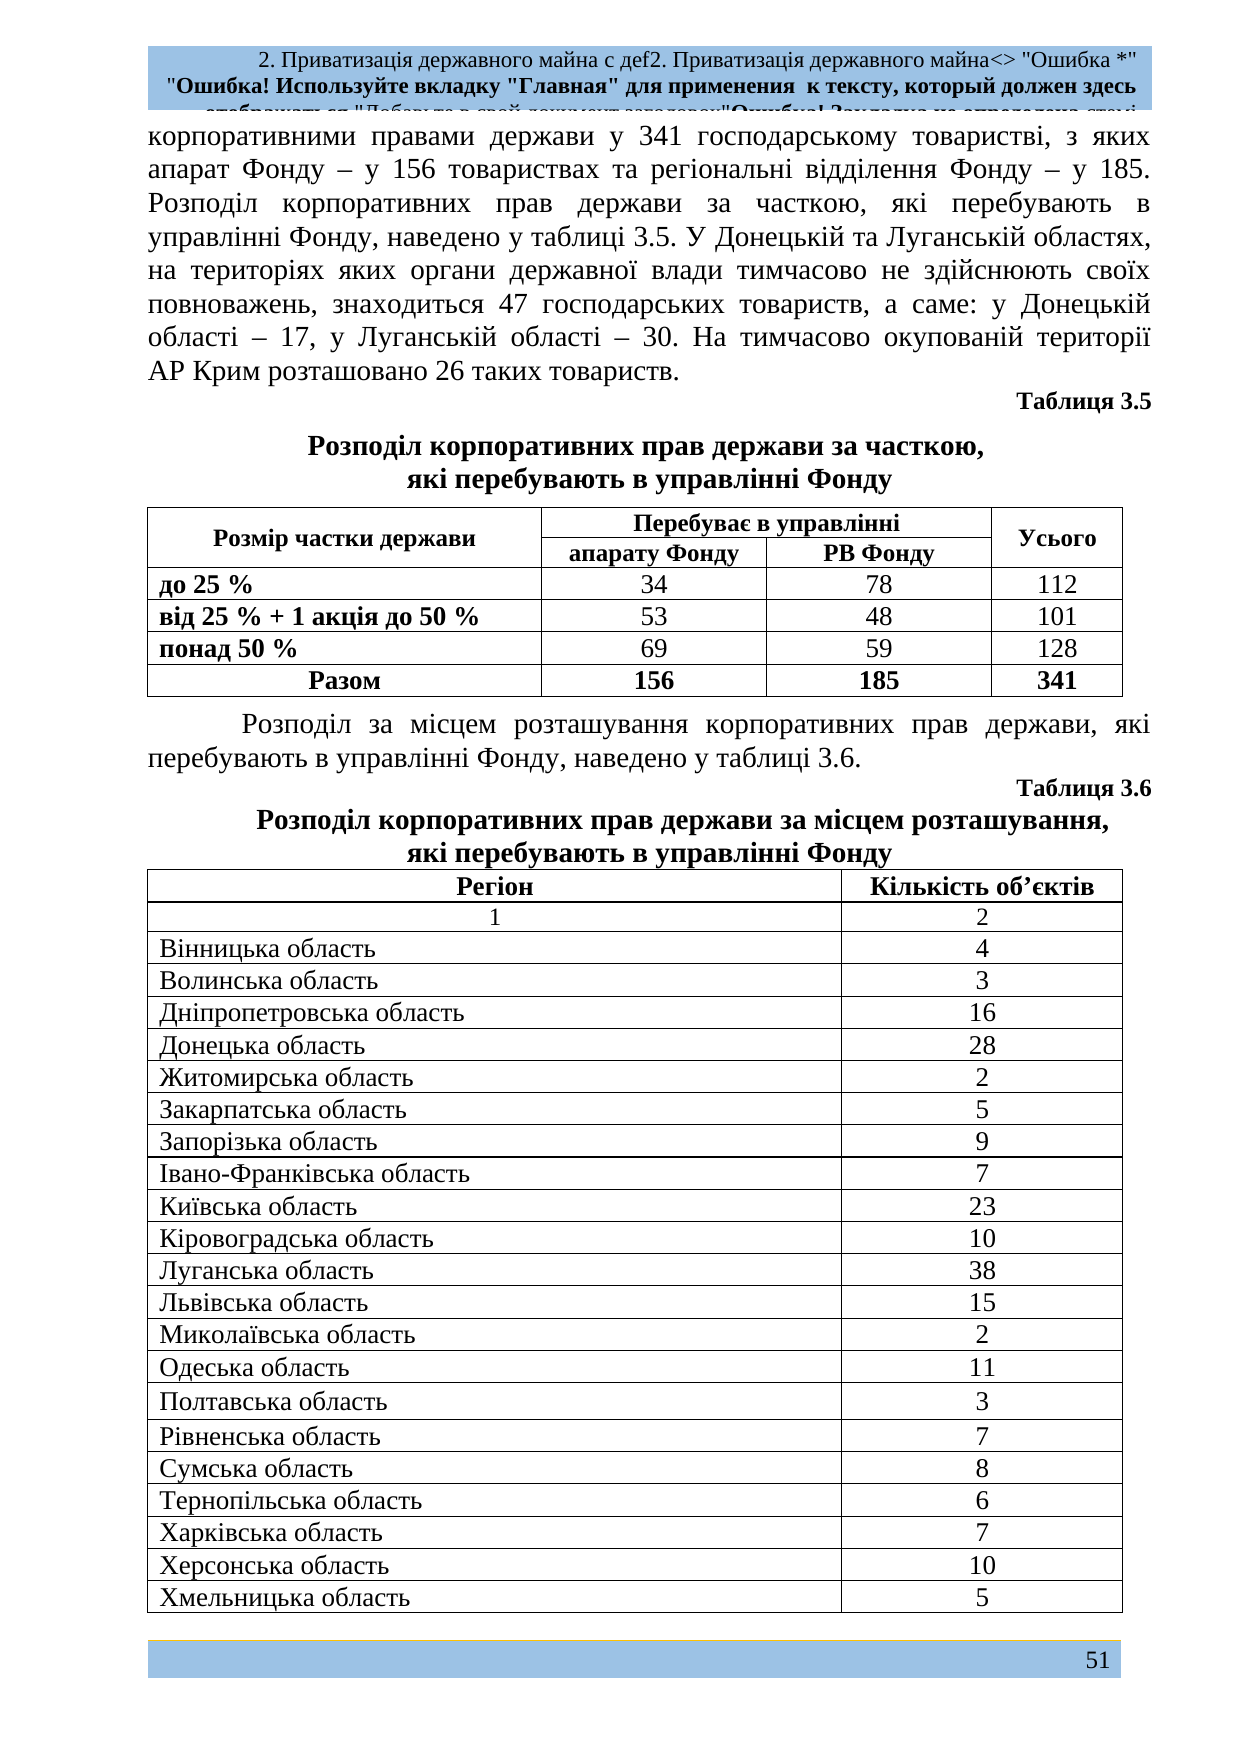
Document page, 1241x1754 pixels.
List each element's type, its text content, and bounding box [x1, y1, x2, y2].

table_cell 59 [767, 632, 991, 663]
table_cell 10 [842, 1549, 1122, 1580]
table_header Регіон [148, 870, 841, 901]
table_cell 101 [992, 600, 1122, 631]
table_cell 2 [842, 1061, 1122, 1092]
table_cell від 25 % + 1 акція до 50 % [148, 600, 541, 631]
table_cell до 25 % [148, 568, 541, 599]
text Розподіл за місцем розташування корпоративних прав держави, які перебувають в управлінні Фонду, наведено у таблиці 3.6. [148, 706, 1152, 773]
table_cell 7 [842, 1420, 1122, 1451]
table_cell 15 [842, 1286, 1122, 1317]
table_cell 38 [842, 1254, 1122, 1285]
table_cell 112 [992, 568, 1122, 599]
table_cell Івано-Франківська область [148, 1158, 841, 1189]
table_cell 9 [842, 1125, 1122, 1156]
table_cell 341 [992, 665, 1122, 696]
table_cell 7 [842, 1158, 1122, 1189]
text Таблиця 3.6 [148, 773, 1152, 802]
text Таблиця 3.5 [148, 386, 1152, 415]
table_cell апарату Фонду [542, 538, 766, 567]
table_cell 11 [842, 1351, 1122, 1382]
text Розподіл корпоративних прав держави за місцем розташування, які перебувають в управлінні Фонду [148, 802, 1152, 869]
table_cell 8 [842, 1452, 1122, 1483]
table_cell 185 [767, 665, 991, 696]
table_cell 69 [542, 632, 766, 663]
text Розподіл корпоративних прав держави за часткою, які перебувають в управлінні Фонду [148, 428, 1152, 495]
table_cell Херсонська область [148, 1549, 841, 1580]
table_cell 3 [842, 1383, 1122, 1419]
table_cell 4 [842, 932, 1122, 963]
table_cell Тернопільська область [148, 1484, 841, 1516]
table_cell Вінницька область [148, 932, 841, 963]
table_cell Волинська область [148, 964, 841, 996]
table_cell Закарпатська область [148, 1093, 841, 1124]
table_cell Рівненська область [148, 1420, 841, 1451]
table_cell Хмельницька область [148, 1581, 841, 1612]
table_cell 23 [842, 1190, 1122, 1221]
table_cell Харківська область [148, 1517, 841, 1548]
table_cell 1 [148, 903, 841, 931]
table_cell 78 [767, 568, 991, 599]
table_cell 34 [542, 568, 766, 599]
table_cell 6 [842, 1484, 1122, 1516]
table_cell Луганська область [148, 1254, 841, 1285]
table_cell 3 [842, 964, 1122, 996]
table_cell Донецька область [148, 1029, 841, 1060]
table_header Перебуває в управлінні [542, 508, 991, 537]
table_cell 156 [542, 665, 766, 696]
table_cell 7 [842, 1517, 1122, 1548]
table_cell Разом [148, 665, 541, 696]
table_cell 16 [842, 997, 1122, 1028]
table_cell 2 [842, 1319, 1122, 1349]
table_cell Одеська область [148, 1351, 841, 1382]
table_cell 5 [842, 1581, 1122, 1612]
table_cell Дніпропетровська область [148, 997, 841, 1028]
table_cell понад 50 % [148, 632, 541, 663]
table_header Розмір частки держави [148, 508, 541, 567]
table_header Кількість об’єктів [842, 870, 1122, 901]
table_cell 28 [842, 1029, 1122, 1060]
table_cell Миколаївська область [148, 1319, 841, 1349]
table_cell 2 [842, 903, 1122, 931]
table_cell РВ Фонду [767, 538, 991, 567]
table_cell Житомирська область [148, 1061, 841, 1092]
table_cell 5 [842, 1093, 1122, 1124]
table_cell Сумська область [148, 1452, 841, 1483]
table_cell Львівська область [148, 1286, 841, 1317]
table_cell 48 [767, 600, 991, 631]
table_cell 10 [842, 1222, 1122, 1253]
table_cell Київська область [148, 1190, 841, 1221]
table_cell Полтавська область [148, 1383, 841, 1419]
table_cell Кіровоградська область [148, 1222, 841, 1253]
table_cell 53 [542, 600, 766, 631]
table_cell 128 [992, 632, 1122, 663]
table_cell Запорізька область [148, 1125, 841, 1156]
table_header Усього [992, 508, 1122, 567]
